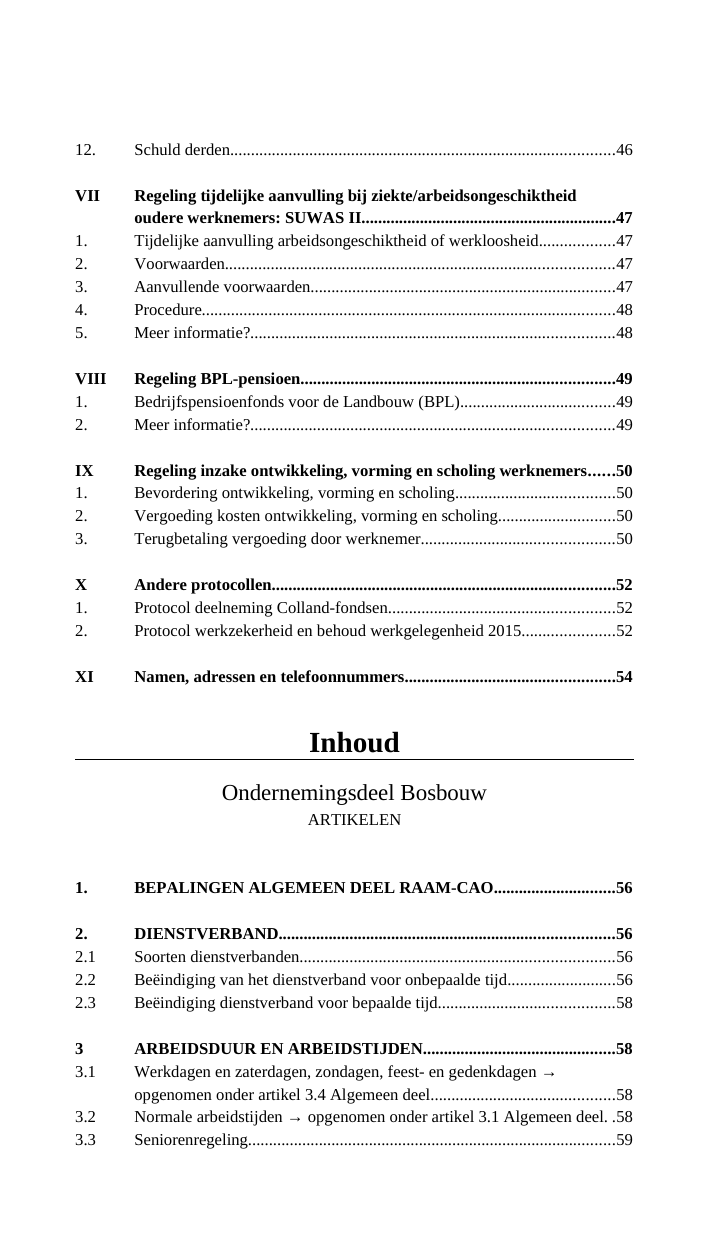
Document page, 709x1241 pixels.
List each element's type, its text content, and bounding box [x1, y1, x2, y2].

text 3.3 Seniorenregeling 59 [75, 1126, 634, 1149]
text 1. Protocol deelneming Colland-fondsen 52 [75, 594, 634, 617]
text 12. Schuld derden 46 [75, 136, 634, 159]
text Inhoud [75, 709, 634, 759]
text 3. Terugbetaling vergoeding door werknemer 50 [75, 525, 634, 548]
text 4. Procedure 48 [75, 296, 634, 319]
text 1. Tijdelijke aanvulling arbeidsongeschiktheid of werkloosheid 47 [75, 227, 634, 250]
text 2.1 Soorten dienstverbanden 56 [75, 943, 634, 966]
text 2. Vergoeding kosten ontwikkeling, vorming en scholing 50 [75, 502, 634, 525]
text 3.2 Normale arbeidstijden → opgenomen onder artikel 3.1 Algemeen deel 58 [75, 1103, 634, 1126]
text 2. Voorwaarden 47 [75, 250, 634, 273]
text 1. BEPALINGEN ALGEMEEN DEEL RAAM-CAO 56 [75, 874, 634, 897]
text 5. Meer informatie? 48 [75, 319, 634, 342]
text 2.3 Beëindiging dienstverband voor bepaalde tijd 58 [75, 989, 634, 1012]
text X Andere protocollen 52 [75, 571, 634, 594]
text Ondernemingsdeel Bosbouw [75, 760, 634, 806]
text 1. Bevordering ontwikkeling, vorming en scholing 50 [75, 479, 634, 502]
text 2. Meer informatie? 49 [75, 411, 634, 434]
text 2. DIENSTVERBAND 56 [75, 920, 634, 943]
text 1. Bedrijfspensioenfonds voor de Landbouw (BPL) 49 [75, 388, 634, 411]
text VIII Regeling BPL-pensioen 49 [75, 365, 634, 388]
text ARTIKELEN [75, 806, 634, 828]
text 2. Protocol werkzekerheid en behoud werkgelegenheid 2015 52 [75, 617, 634, 640]
text 3. Aanvullende voorwaarden 47 [75, 273, 634, 296]
text IX Regeling inzake ontwikkeling, vorming en scholing werknemers 50 [75, 457, 634, 479]
text 2.2 Beëindiging van het dienstverband voor onbepaalde tijd 56 [75, 966, 634, 989]
text 3 ARBEIDSDUUR EN ARBEIDSTIJDEN 58 [75, 1035, 634, 1058]
text XI Namen, adressen en telefoonnummers 54 [75, 663, 634, 686]
text VII Regeling tijdelijke aanvulling bij ziekte/arbeidsongeschiktheid oudere werknemers: SUWAS II 47 [75, 182, 634, 227]
text 3.1 Werkdagen en zaterdagen, zondagen, feest- en gedenkdagen → opgenomen onder artikel 3.4 Algemeen deel 58 [75, 1058, 634, 1103]
